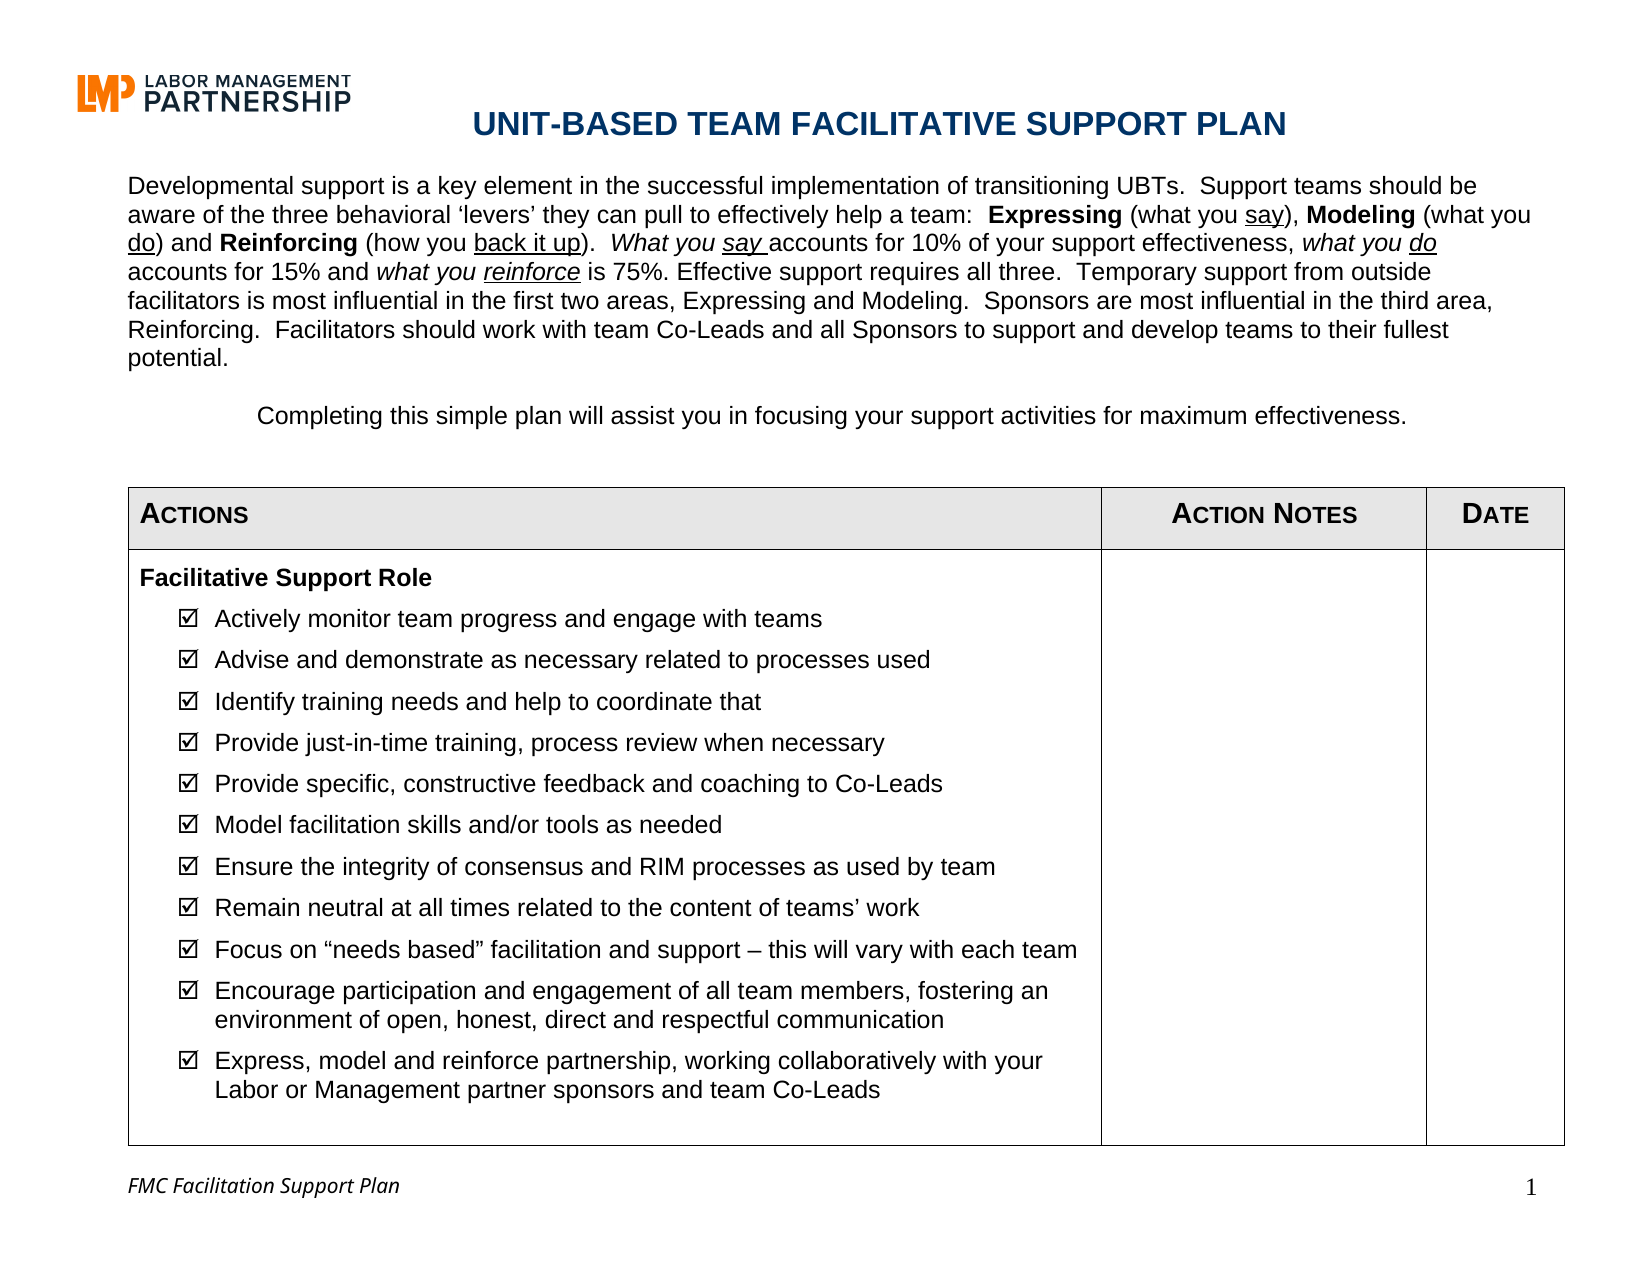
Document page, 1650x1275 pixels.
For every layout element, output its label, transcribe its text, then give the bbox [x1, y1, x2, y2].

text Completing this simple plan will assist you in focusing your support activities for maximum effectiveness. [127, 401, 1537, 430]
table_cell Facilitative Support Role Actively monitor team progress and engage with teams Advise and demonstrate as necessary related to processes used Identify training needs and help to coordinate that Provide just-in-time training, process review when necessary Provide specific, constructive feedback and coaching to Co-Leads Model facilitation skills and/or tools as needed Ensure the integrity of consensus and RIM processes as used by team Remain neutral at all times related to the content of teams’ work Focus on “needs based” facilitation and support – this will vary with each team Encourage participation and engagement of all team members, fostering an environment of open, honest, direct and respectful communication Express, model and reinforce partnership, working collaboratively with your Labor or Management partner sponsors and team Co-Leads [129, 550, 1101, 1145]
table_header Action Notes [1102, 488, 1426, 549]
table_cell [1427, 550, 1564, 1145]
table_header Actions [129, 488, 1101, 549]
table_cell [1102, 550, 1426, 1145]
table_header Date [1427, 488, 1564, 549]
subtitle Developmental support is a key element in the successful implementation of transitioning UBTs. Support teams should be aware of the three behavioral ‘levers’ they can pull to effectively help a team: Expressing (what you say), Modeling (what you do) and Reinforcing (how you back it up). What you say accounts for 10% of your support effectiveness, what you do accounts for 15% and what you reinforce is 75%. Effective support requires all three. Temporary support from outside facilitators is most influential in the first two areas, Expressing and Modeling. Sponsors are most influential in the third area, Reinforcing. Facilitators should work with team Co-Leads and all Sponsors to support and develop teams to their fullest potential. [127, 171, 1537, 372]
picture [77, 75, 351, 112]
